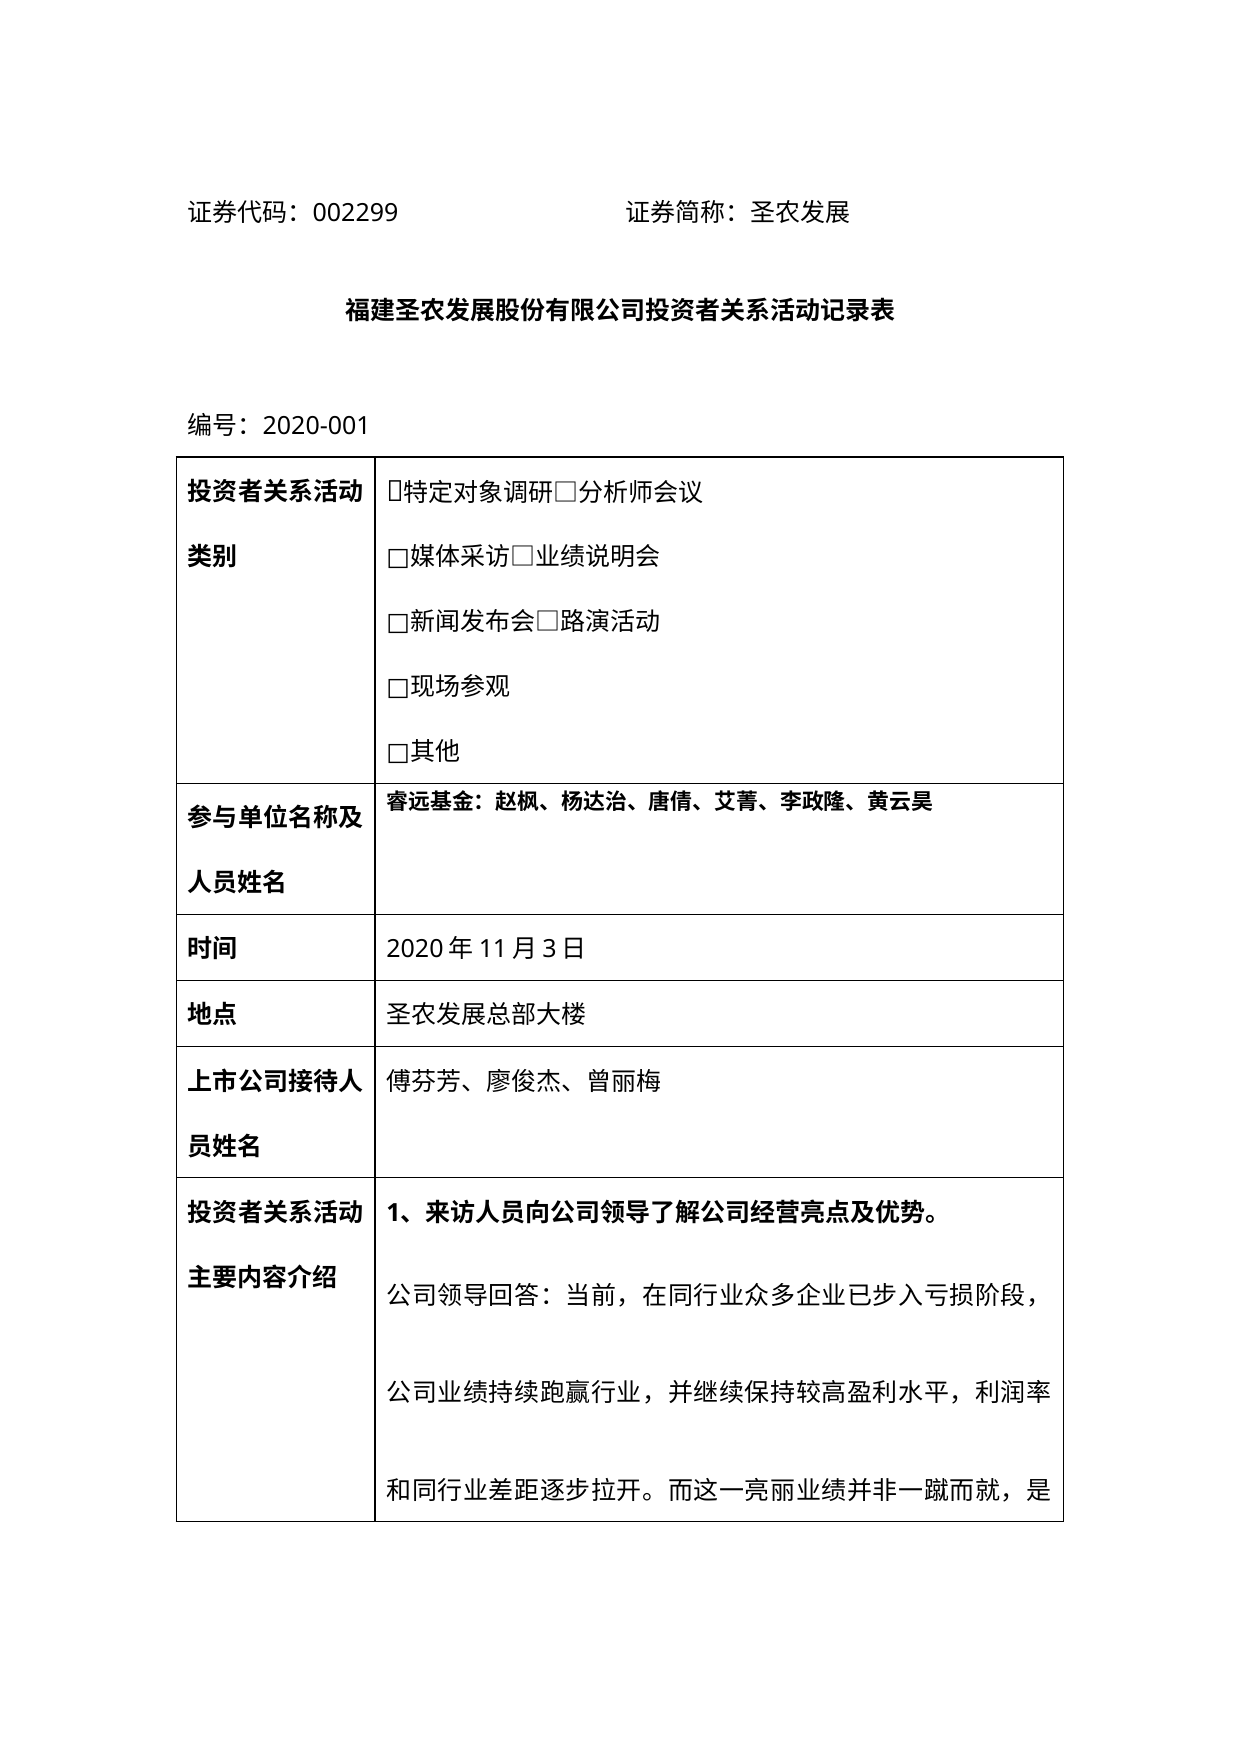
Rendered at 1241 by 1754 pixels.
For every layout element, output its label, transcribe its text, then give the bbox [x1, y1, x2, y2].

table_cell 参与单位名称及人员姓名 [177, 784, 374, 913]
text 编号：2020-001 [187, 391, 1053, 456]
table_cell 圣农发展总部大楼 [376, 981, 1063, 1046]
table_cell 傅芬芳、廖俊杰、曾丽梅 [376, 1047, 1063, 1177]
table_cell 睿远基金：赵枫、杨达治、唐倩、艾菁、李政隆、黄云昊 [376, 784, 1063, 913]
table_cell 时间 [177, 915, 374, 979]
table_header 特定对象调研□分析师会议 □媒体采访□业绩说明会 □新闻发布会□路演活动 □现场参观 □其他 [376, 458, 1063, 782]
table_cell 地点 [177, 981, 374, 1046]
text 福建圣农发展股份有限公司投资者关系活动记录表 [187, 276, 1053, 341]
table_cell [376, 1178, 1063, 1521]
table_cell 上市公司接待人员姓名 [177, 1047, 374, 1177]
text 证券代码：002299 证券简称：圣农发展 [187, 178, 1053, 243]
table_cell 投资者关系活动主要内容介绍 [177, 1178, 374, 1521]
table_cell 2020年11月3日 [376, 915, 1063, 979]
table_header 投资者关系活动类别 [177, 458, 374, 782]
